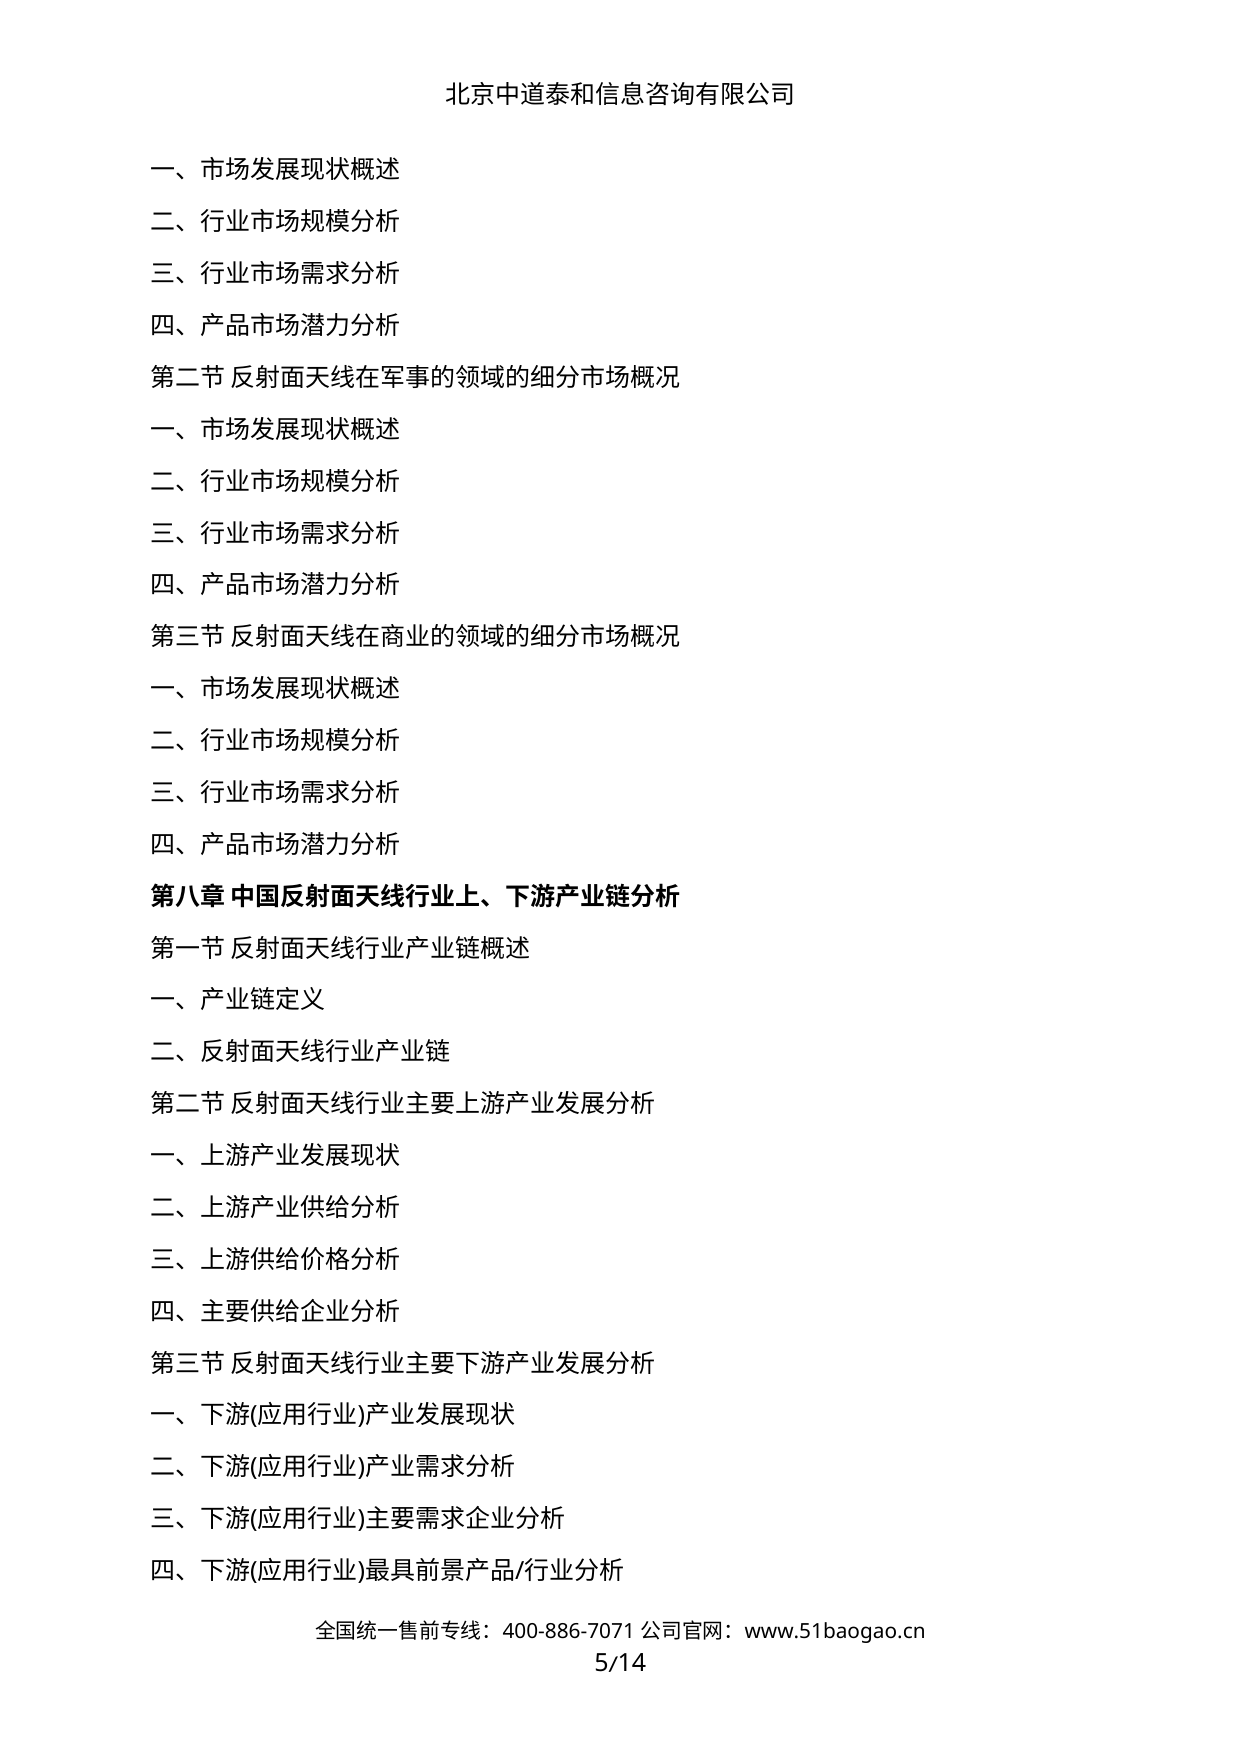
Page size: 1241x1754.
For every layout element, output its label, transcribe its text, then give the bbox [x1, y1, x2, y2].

text 三、行业市场需求分析 [150, 254, 1090, 290]
text 四、下游(应用行业)最具前景产品/行业分析 [150, 1551, 1090, 1587]
text 一、市场发展现状概述 [150, 150, 1090, 186]
text 二、反射面天线行业产业链 [150, 1032, 1090, 1068]
text 二、上游产业供给分析 [150, 1187, 1090, 1224]
text 一、上游产业发展现状 [150, 1136, 1090, 1172]
text 第三节 反射面天线行业主要下游产业发展分析 [150, 1343, 1090, 1379]
text 二、行业市场规模分析 [150, 202, 1090, 238]
text 一、市场发展现状概述 [150, 409, 1090, 446]
text 一、市场发展现状概述 [150, 669, 1090, 705]
text 四、产品市场潜力分析 [150, 824, 1090, 861]
text 二、行业市场规模分析 [150, 461, 1090, 497]
text 二、行业市场规模分析 [150, 721, 1090, 757]
text 三、行业市场需求分析 [150, 513, 1090, 549]
text 三、上游供给价格分析 [150, 1239, 1090, 1276]
text 第八章 中国反射面天线行业上、下游产业链分析 [150, 876, 1090, 912]
text 第三节 反射面天线在商业的领域的细分市场概况 [150, 617, 1090, 653]
text 一、下游(应用行业)产业发展现状 [150, 1395, 1090, 1431]
text 一、产业链定义 [150, 980, 1090, 1016]
text 四、主要供给企业分析 [150, 1291, 1090, 1327]
text 四、产品市场潜力分析 [150, 306, 1090, 342]
text 第二节 反射面天线行业主要上游产业发展分析 [150, 1084, 1090, 1120]
text 四、产品市场潜力分析 [150, 565, 1090, 601]
text 三、下游(应用行业)主要需求企业分析 [150, 1499, 1090, 1535]
text 三、行业市场需求分析 [150, 772, 1090, 809]
text 第二节 反射面天线在军事的领域的细分市场概况 [150, 357, 1090, 394]
text 二、下游(应用行业)产业需求分析 [150, 1447, 1090, 1483]
text 第一节 反射面天线行业产业链概述 [150, 928, 1090, 964]
